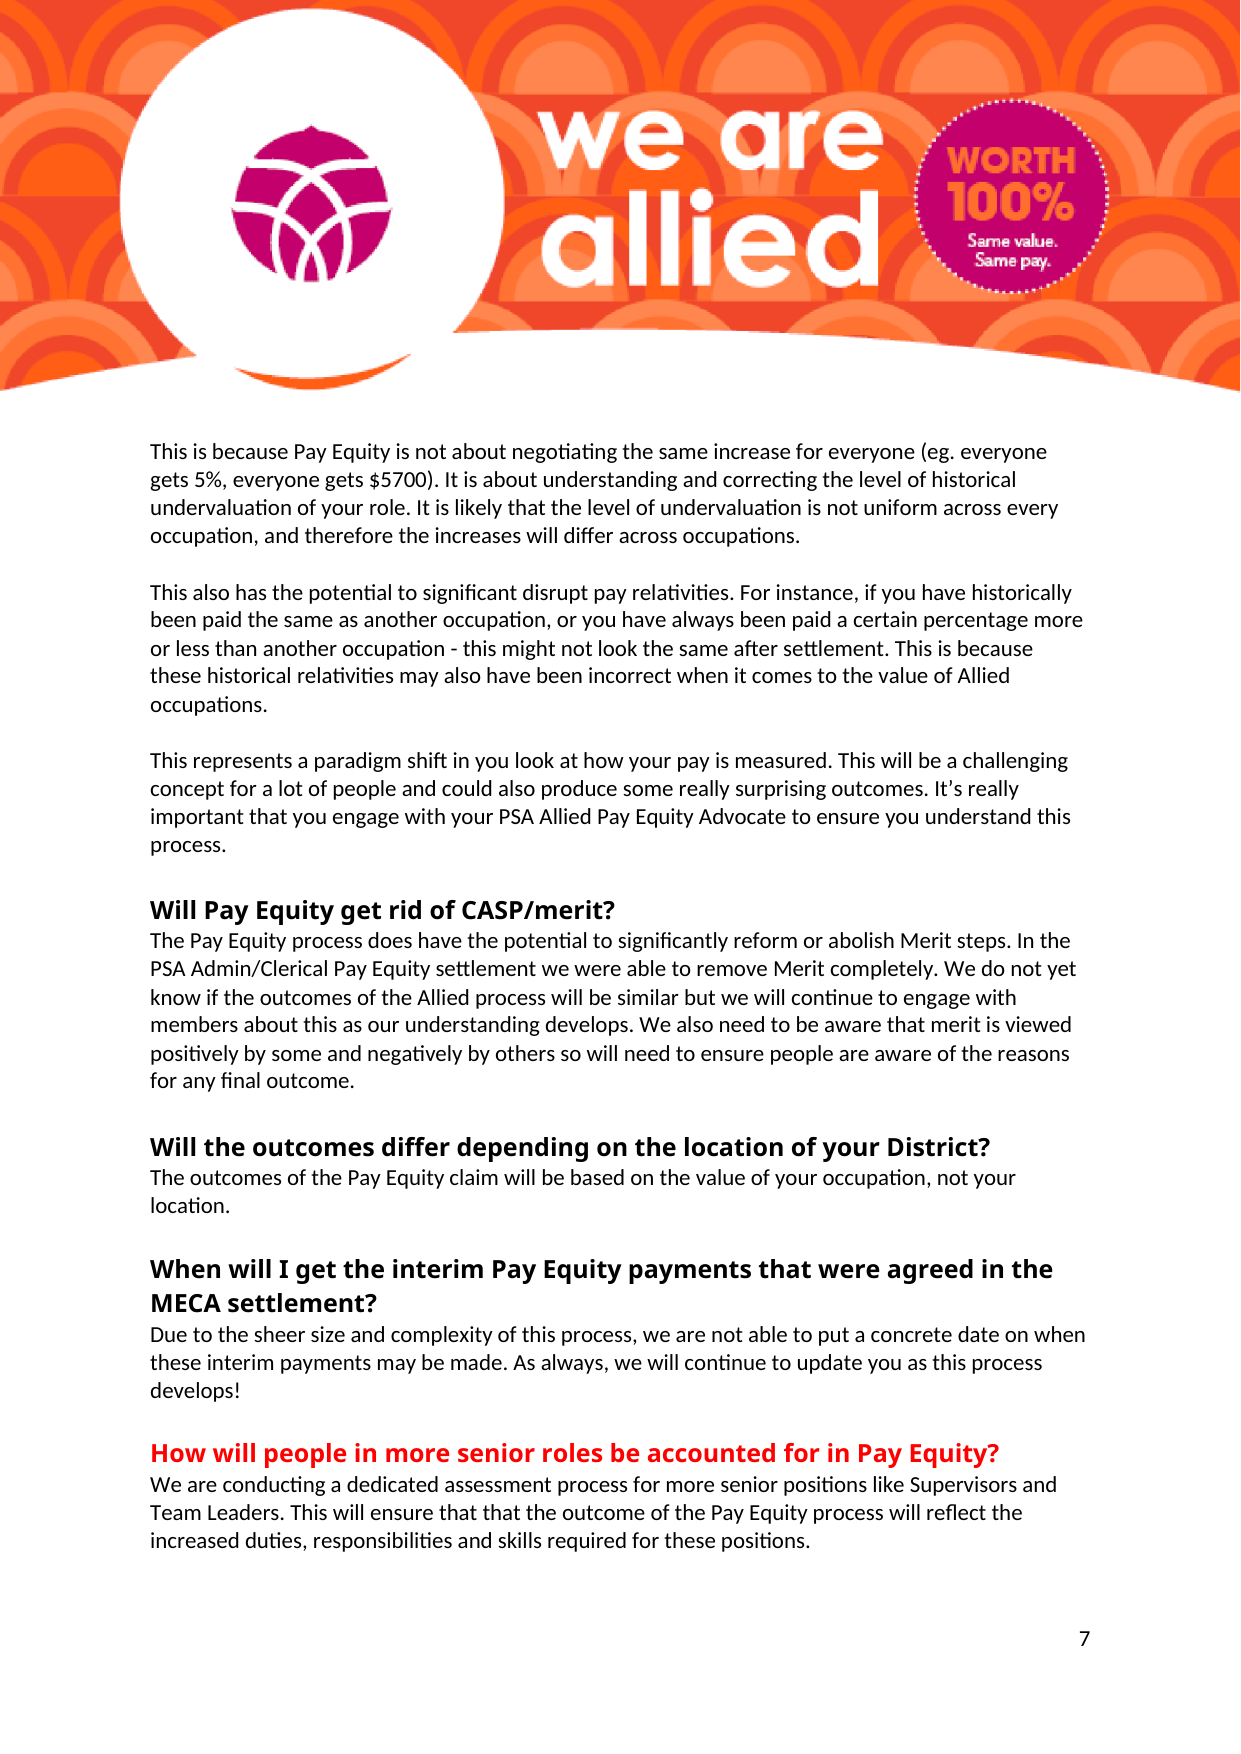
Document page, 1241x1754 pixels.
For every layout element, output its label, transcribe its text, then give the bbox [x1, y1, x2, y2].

text Due to the sheer size and complexity of this process, we are not able to put a concrete date on when these interim payments may be made. As always, we will continue to update you as this process develops! [150, 1320, 1090, 1404]
text This also has the potential to significant disrupt pay relativities. For instance, if you have historically been paid the same as another occupation, or you have always been paid a certain percentage more or less than another occupation - this might not look the same after settlement. This is because these historical relativities may also have been incorrect when it comes to the value of Allied occupations. [150, 578, 1090, 718]
subtitle Will the outcomes differ depending on the location of your District? [150, 1129, 1090, 1163]
subtitle Will Pay Equity get rid of CASP/merit? [150, 892, 1090, 927]
subtitle When will I get the interim Pay Equity payments that were agreed in the MECA settlement? [150, 1252, 1090, 1320]
text This is because Pay Equity is not about negotiating the same increase for everyone (eg. everyone gets 5%, everyone gets $5700). It is about understanding and correcting the level of historical undervaluation of your role. It is likely that the level of undervaluation is not uniform across every occupation, and therefore the increases will differ across occupations. [150, 438, 1090, 549]
text We are conducting a dedicated assessment process for more senior positions like Supervisors and Team Leaders. This will ensure that that the outcome of the Pay Equity process will reflect the increased duties, responsibilities and skills required for these positions. [150, 1470, 1090, 1554]
picture [0, 0, 1241, 438]
subtitle How will people in more senior roles be accounted for in Pay Equity? [150, 1436, 1090, 1470]
text The Pay Equity process does have the potential to significantly reform or abolish Merit steps. In the PSA Admin/Clerical Pay Equity settlement we were able to remove Merit completely. We do not yet know if the outcomes of the Allied process will be similar but we will continue to engage with members about this as our understanding develops. We also need to be aware that merit is viewed positively by some and negatively by others so will need to ensure people are aware of the reasons for any final outcome. [150, 927, 1090, 1095]
text The outcomes of the Pay Equity claim will be based on the value of your occupation, not your location. [150, 1163, 1090, 1219]
text This represents a paradigm shift in you look at how your pay is measured. This will be a challenging concept for a lot of people and could also produce some really surprising outcomes. It’s really important that you engage with your PSA Allied Pay Equity Advocate to ensure you understand this process. [150, 746, 1090, 858]
